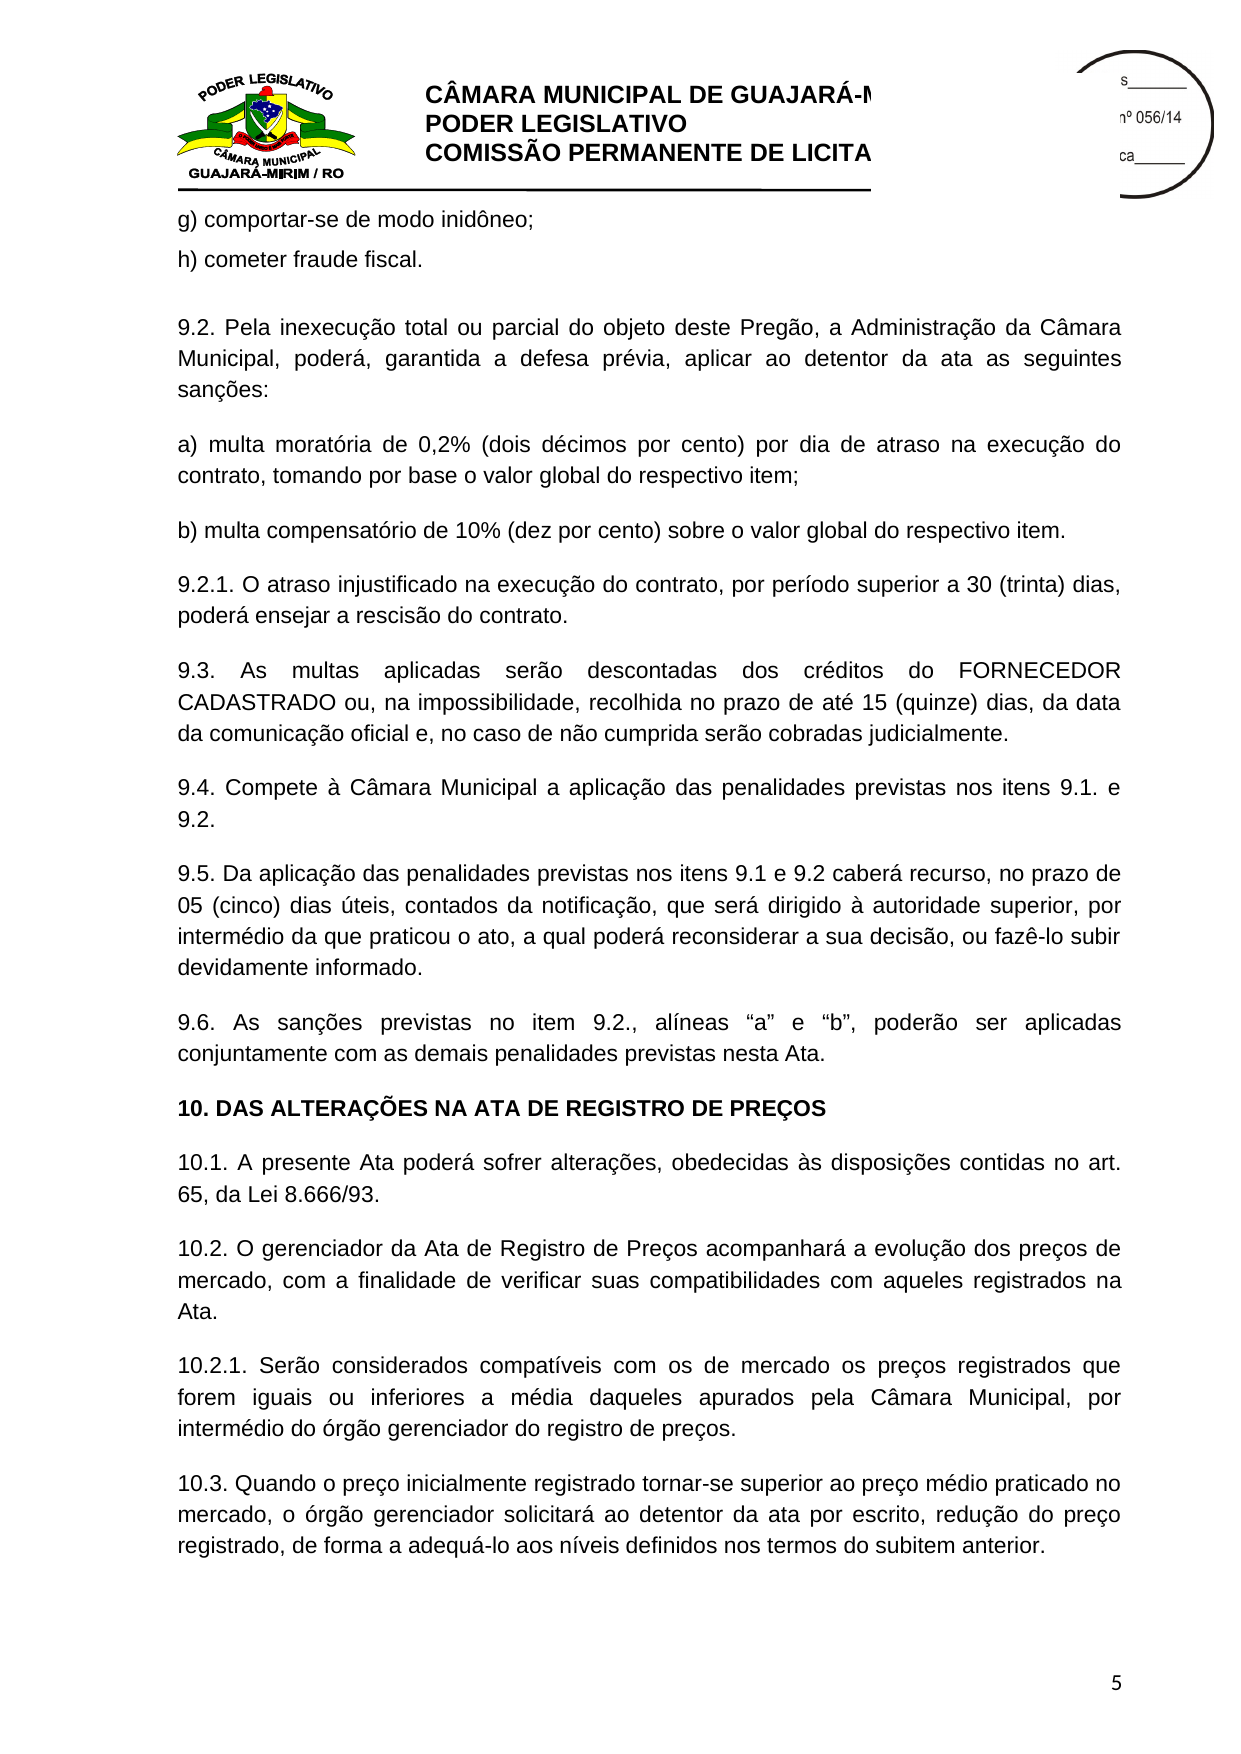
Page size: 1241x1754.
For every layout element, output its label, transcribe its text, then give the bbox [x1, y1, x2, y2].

text 9.5. Da aplicação das penalidades previstas nos itens 9.1 e 9.2 caberá recurso, no prazo de 05 (cinco) dias úteis, contados da notificação, que será dirigido à autoridade superior, por intermédio da que praticou o ato, a qual poderá reconsiderar a sua decisão, ou fazê-lo subir devidamente informado. [177, 855, 1122, 980]
text 9.2.1. O atraso injustificado na execução do contrato, por período superior a 30 (trinta) dias, poderá ensejar a rescisão do contrato. [177, 566, 1122, 629]
text 10.1. A presente Ata poderá sofrer alterações, obedecidas às disposições contidas no art. 65, da Lei 8.666/93. [177, 1144, 1122, 1207]
text 10.2. O gerenciador da Ata de Registro de Preços acompanhará a evolução dos preços de mercado, com a finalidade de verificar suas compatibilidades com aqueles registrados na Ata. [177, 1230, 1122, 1324]
text g) comportar-se de modo inidôneo; [177, 206, 1122, 232]
text h) cometer fraude fiscal. [177, 246, 1122, 272]
text 9.2. Pela inexecução total ou parcial do objeto deste Pregão, a Administração da Câmara Municipal, poderá, garantida a defesa prévia, aplicar ao detentor da ata as seguintes sanções: [177, 308, 1122, 402]
text b) multa compensatório de 10% (dez por cento) sobre o valor global do respectivo item. [177, 512, 1122, 543]
text 10. DAS ALTERAÇÕES NA ATA DE REGISTRO DE PREÇOS [177, 1090, 1122, 1121]
text 9.3. As multas aplicadas serão descontadas dos créditos do FORNECEDOR CADASTRADO ou, na impossibilidade, recolhida no prazo de até 15 (quinze) dias, da data da comunicação oficial e, no caso de não cumprida serão cobradas judicialmente. [177, 652, 1122, 746]
text 9.4. Compete à Câmara Municipal a aplicação das penalidades previstas nos itens 9.1. e 9.2. [177, 769, 1122, 832]
text 9.6. As sanções previstas no item 9.2., alíneas “a” e “b”, poderão ser aplicadas conjuntamente com as demais penalidades previstas nesta Ata. [177, 1004, 1122, 1066]
text 10.3. Quando o preço inicialmente registrado tornar-se superior ao preço médio praticado no mercado, o órgão gerenciador solicitará ao detentor da ata por escrito, redução do preço registrado, de forma a adequá-lo aos níveis definidos nos termos do subitem anterior. [177, 1465, 1122, 1558]
text a) multa moratória de 0,2% (dois décimos por cento) por dia de atraso na execução do contrato, tomando por base o valor global do respectivo item; [177, 426, 1122, 488]
picture [1054, 50, 1214, 199]
text 10.2.1. Serão considerados compatíveis com os de mercado os preços registrados que forem iguais ou inferiores a média daqueles apurados pela Câmara Municipal, por intermédio do órgão gerenciador do registro de preços. [177, 1348, 1122, 1441]
